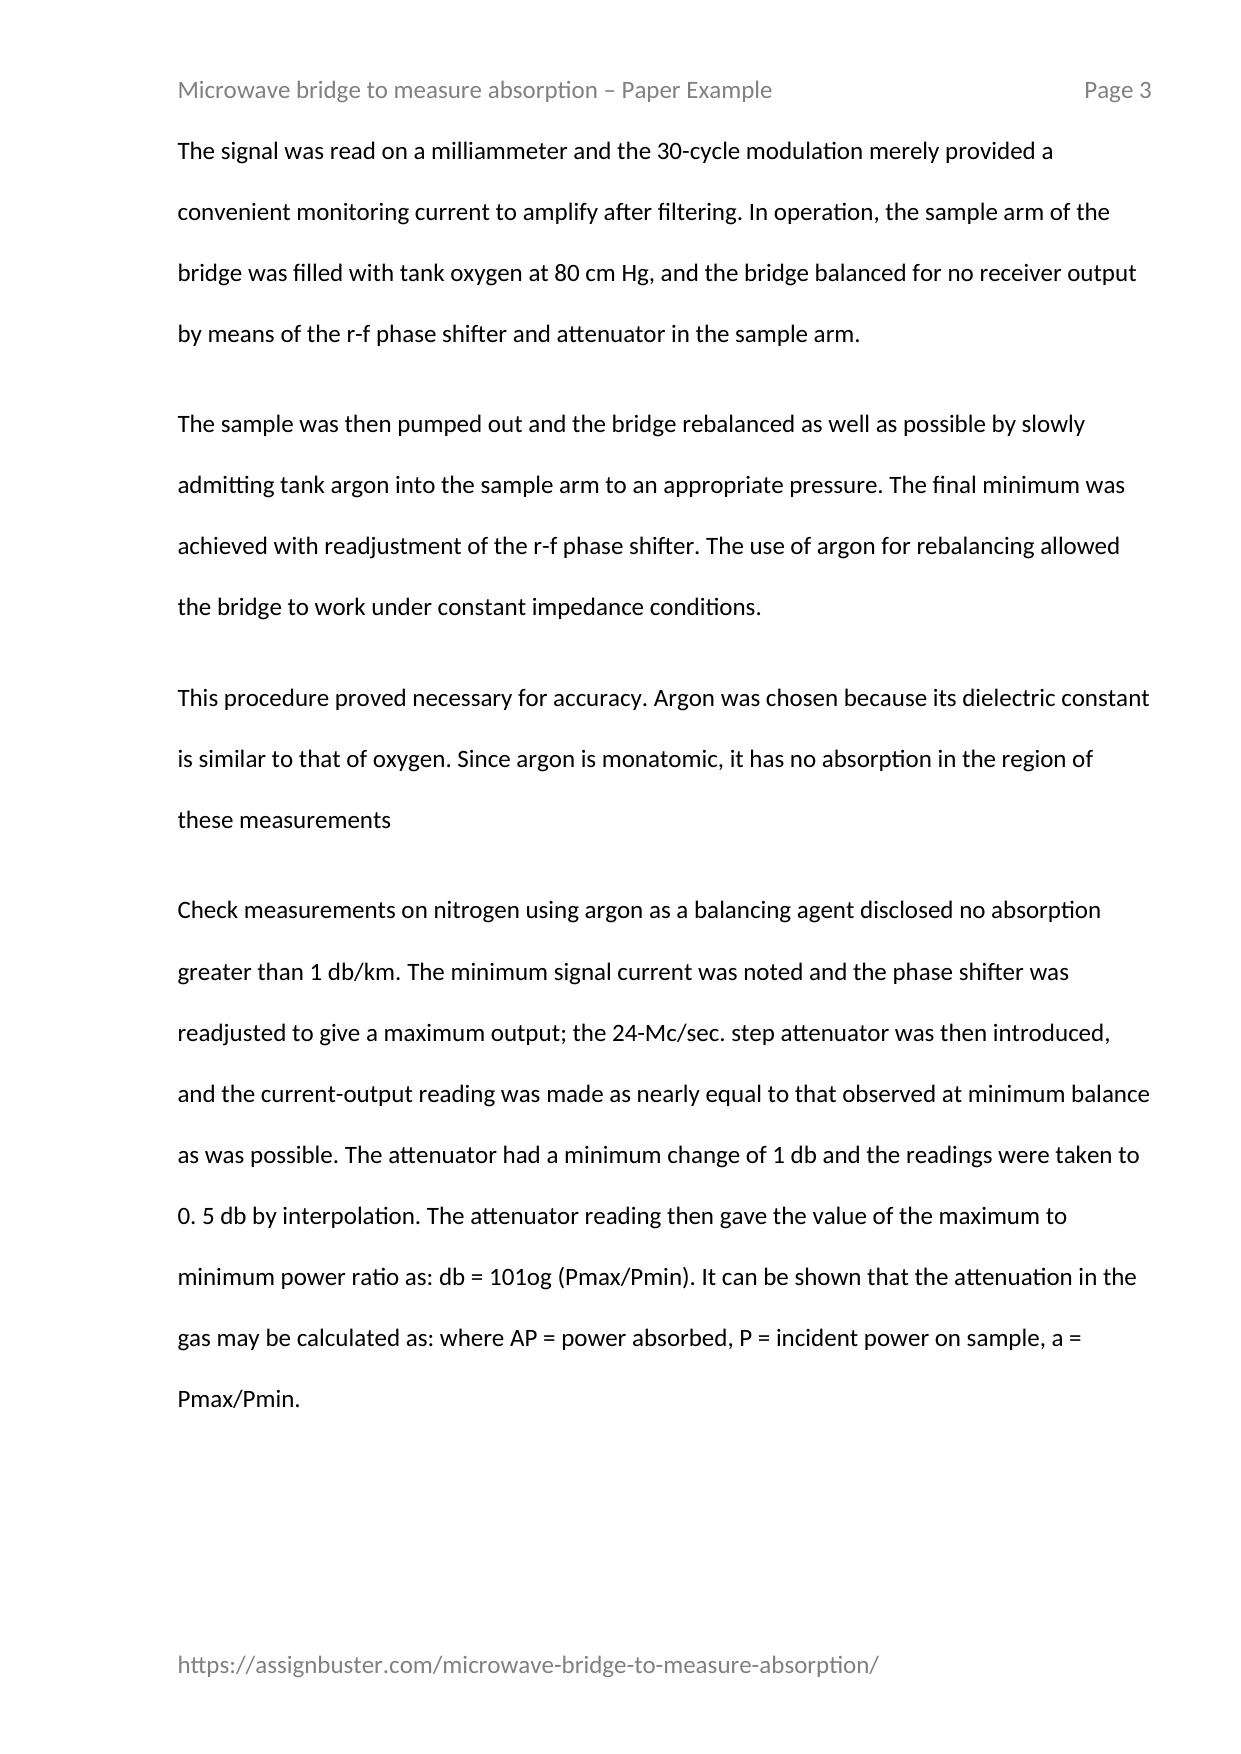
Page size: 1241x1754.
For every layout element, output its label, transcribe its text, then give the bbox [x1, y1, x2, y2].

text The sample was then pumped out and the bridge rebalanced as well as possible by slowly admitting tank argon into the sample arm to an appropriate pressure. The final minimum was achieved with readjustment of the r-f phase shifter. The use of argon for rebalancing allowed the bridge to work under constant impedance conditions. [177, 408, 1152, 622]
text This procedure proved necessary for accuracy. Argon was chosen because its dielectric constant is similar to that of oxygen. Since argon is monatomic, it has no absorption in the region of these measurements [177, 682, 1152, 835]
text Check measurements on nitrogen using argon as a balancing agent disclosed no absorption greater than 1 db/km. The minimum signal current was noted and the phase shifter was readjusted to give a maximum output; the 24-Mc/sec. step attenuator was then introduced, and the current-output reading was made as nearly equal to that observed at minimum balance as was possible. The attenuator had a minimum change of 1 db and the readings were taken to 0. 5 db by interpolation. The attenuator reading then gave the value of the maximum to minimum power ratio as: db = 101og (Pmax/Pmin). It can be shown that the attenuation in the gas may be calculated as: where AP = power absorbed, P = incident power on sample, a = Pmax/Pmin. [177, 895, 1152, 1413]
text The signal was read on a milliammeter and the 30-cycle modulation merely provided a convenient monitoring current to amplify after filtering. In operation, the sample arm of the bridge was filled with tank oxygen at 80 cm Hg, and the bridge balanced for no receiver output by means of the r-f phase shifter and attenuator in the sample arm. [177, 135, 1152, 348]
